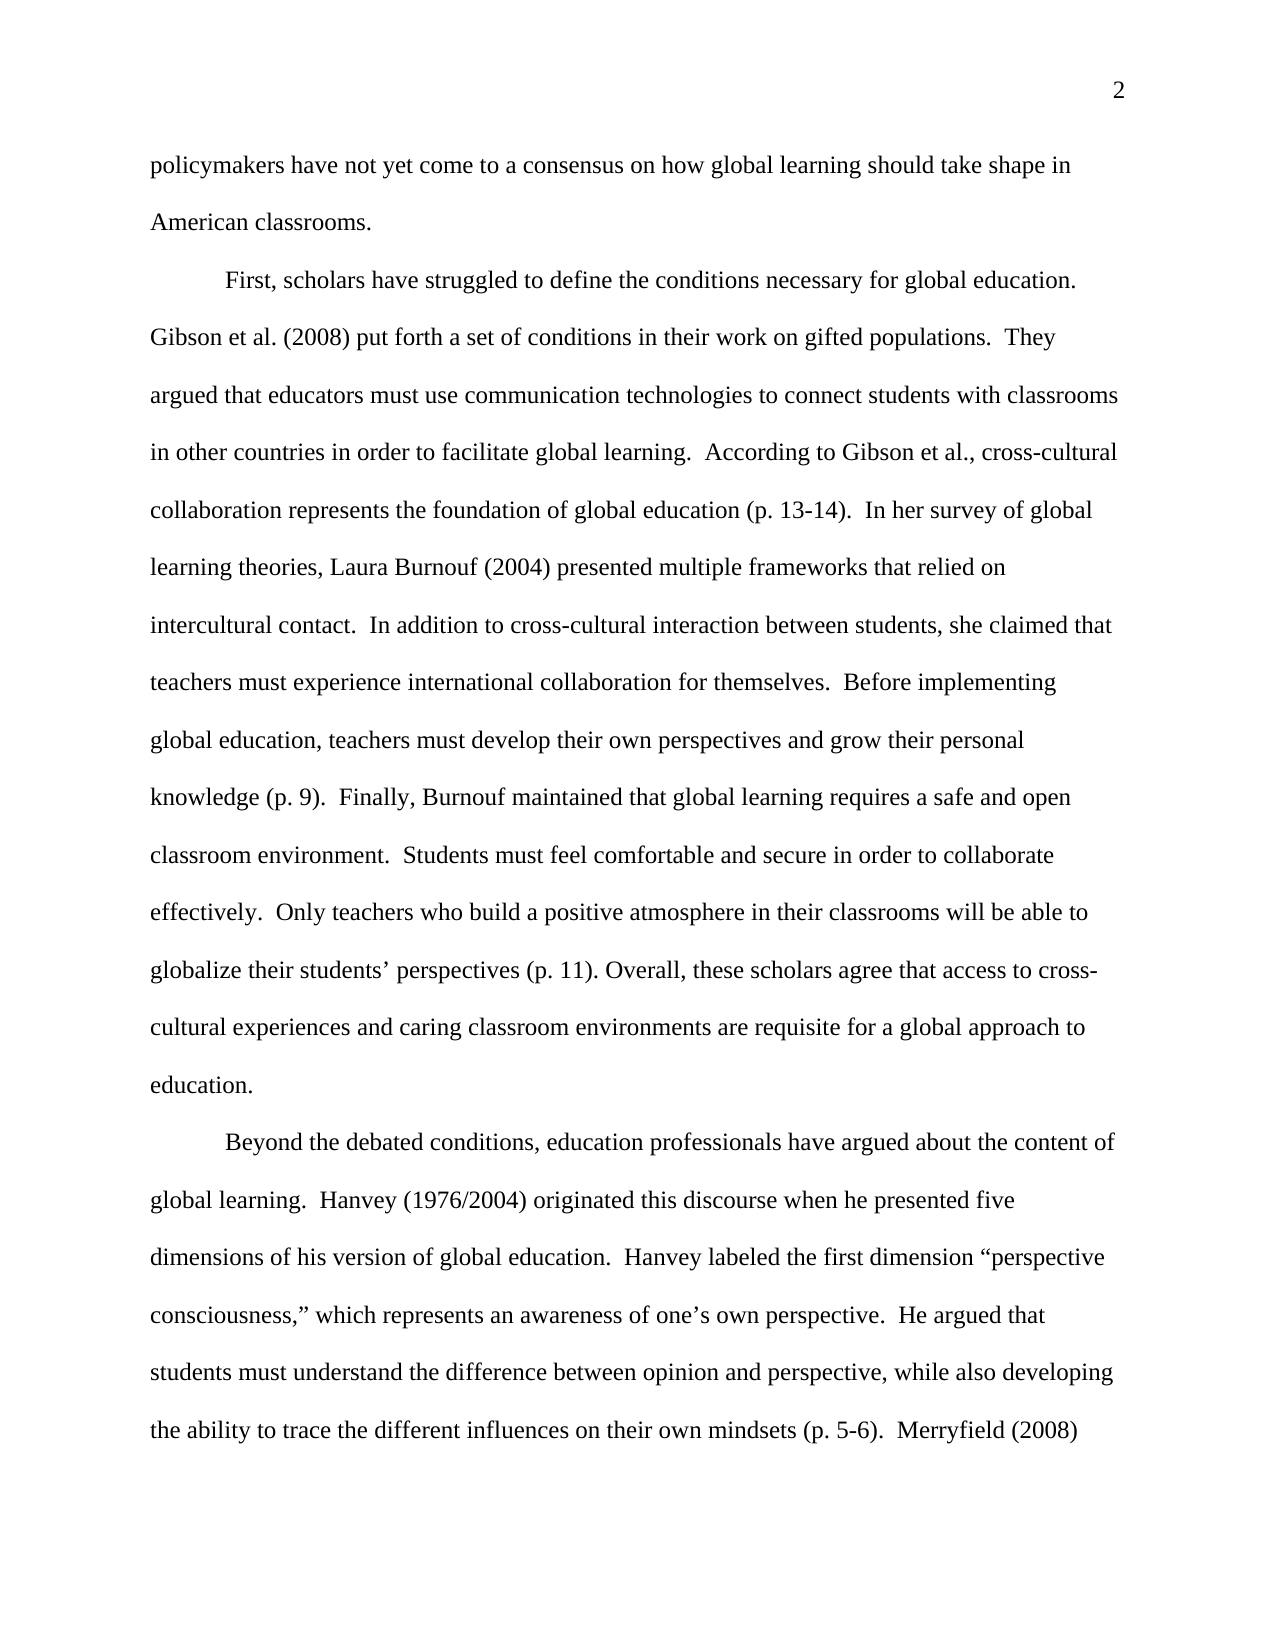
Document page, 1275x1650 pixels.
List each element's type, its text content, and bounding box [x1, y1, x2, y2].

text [150, 1127, 1125, 1444]
text First, scholars have struggled to define the conditions necessary for global education. Gibson et al. (2008) put forth a set of conditions in their work on gifted populations. They argued that educators must use communication technologies to connect students with classrooms in other countries in order to facilitate global learning. According to Gibson et al., cross-cultural collaboration represents the foundation of global education (p. 13-14). In her survey of global learning theories, Laura Burnouf (2004) presented multiple frameworks that relied on intercultural contact. In addition to cross-cultural interaction between students, she claimed that teachers must experience international collaboration for themselves. Before implementing global education, teachers must develop their own perspectives and grow their personal knowledge (p. 9). Finally, Burnouf maintained that global learning requires a safe and open classroom environment. Students must feel comfortable and secure in order to collaborate effectively. Only teachers who build a positive atmosphere in their classrooms will be able to globalize their students’ perspectives (p. 11). Overall, these scholars agree that access to cross-cultural experiences and caring classroom environments are requisite for a global approach to education. [150, 265, 1125, 1099]
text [150, 150, 1125, 236]
